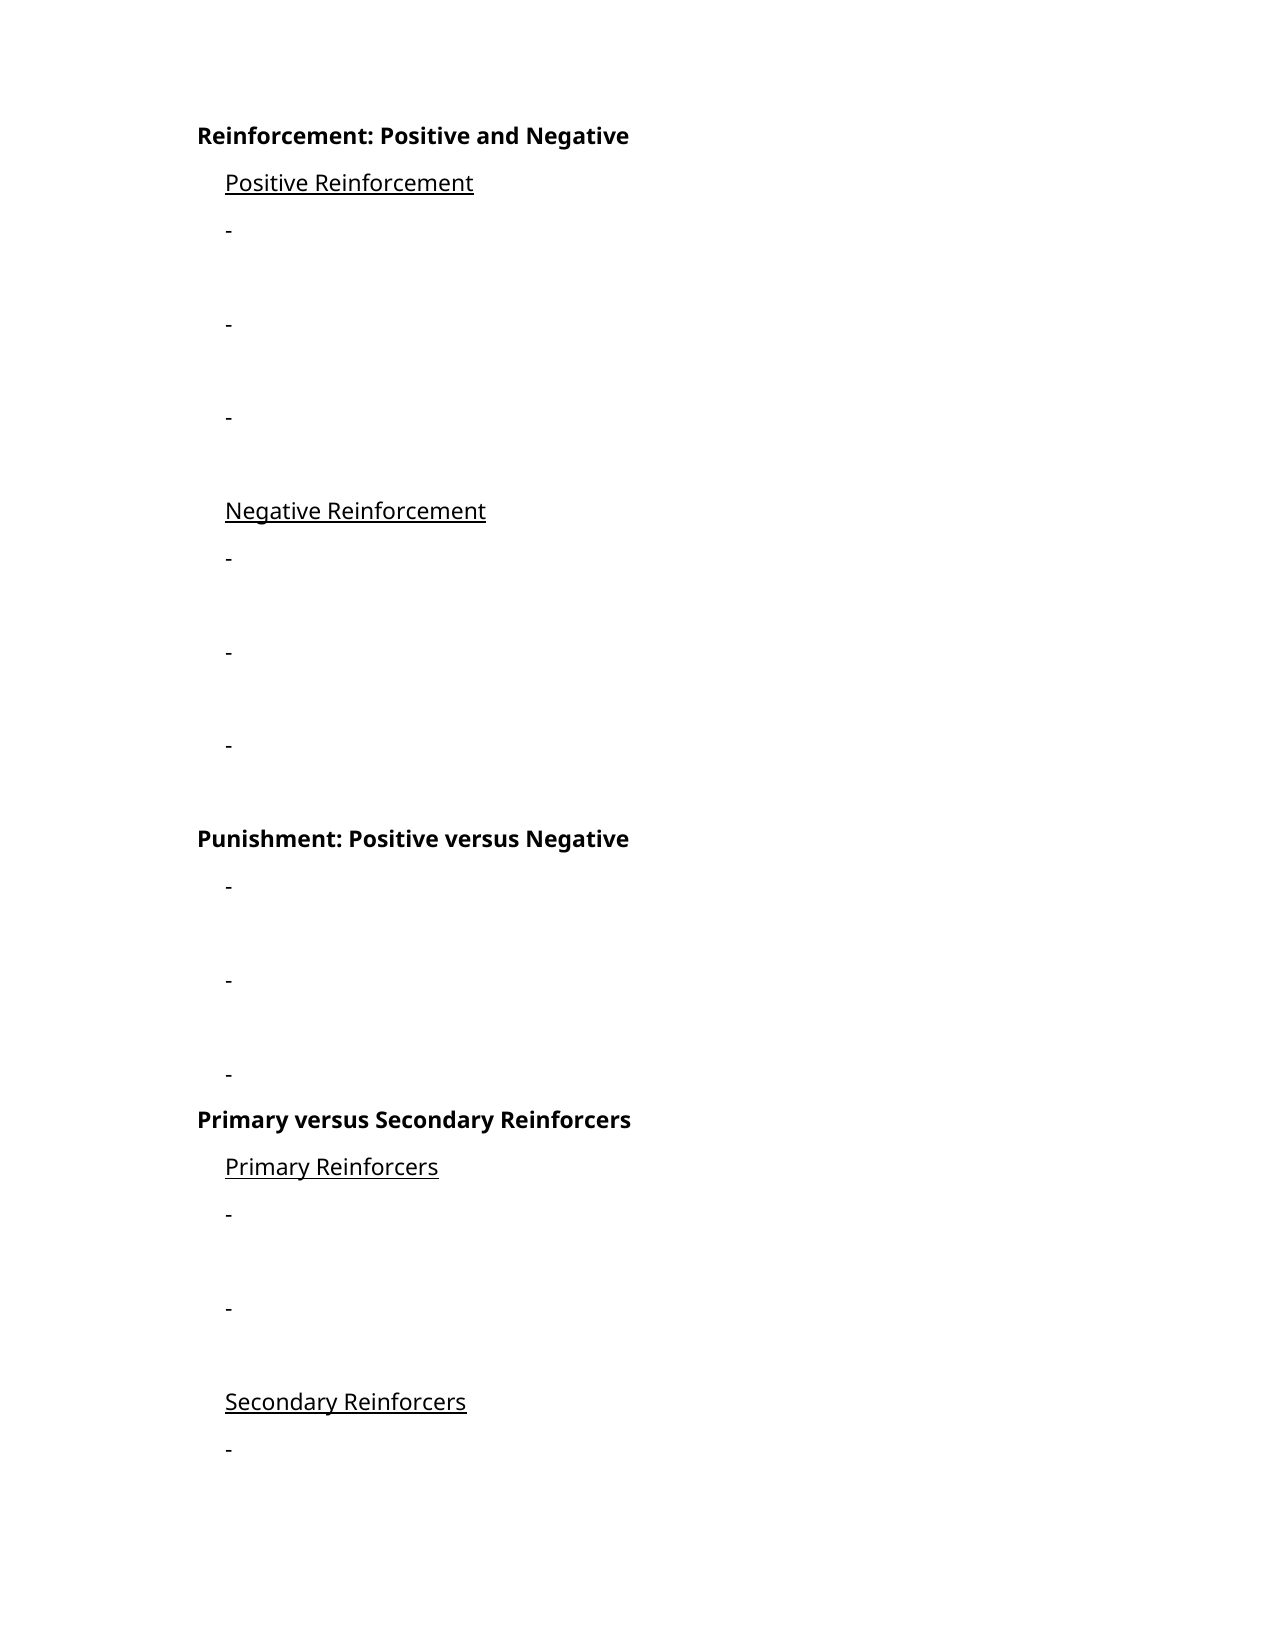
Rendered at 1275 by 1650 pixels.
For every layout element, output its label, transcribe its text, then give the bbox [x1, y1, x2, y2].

text - [197, 1292, 1170, 1323]
text Primary Reinforcers [197, 1151, 1170, 1182]
text - [150, 542, 1170, 573]
text Positive Reinforcement [150, 167, 1170, 198]
text - [150, 307, 1170, 339]
text Secondary Reinforcers [197, 1386, 1170, 1417]
text - [150, 401, 1170, 432]
text Reinforcement: Positive and Negative [197, 120, 1170, 151]
text - [197, 1198, 1170, 1229]
text - [197, 870, 1170, 901]
text - [150, 636, 1170, 667]
text - [150, 214, 1170, 245]
text - [197, 964, 1170, 995]
text Primary versus Secondary Reinforcers [197, 1104, 1170, 1136]
text Negative Reinforcement [150, 495, 1170, 526]
text - [150, 729, 1170, 761]
text Punishment: Positive versus Negative [197, 823, 1170, 854]
text - [197, 1432, 1170, 1464]
text - [197, 1057, 1170, 1089]
